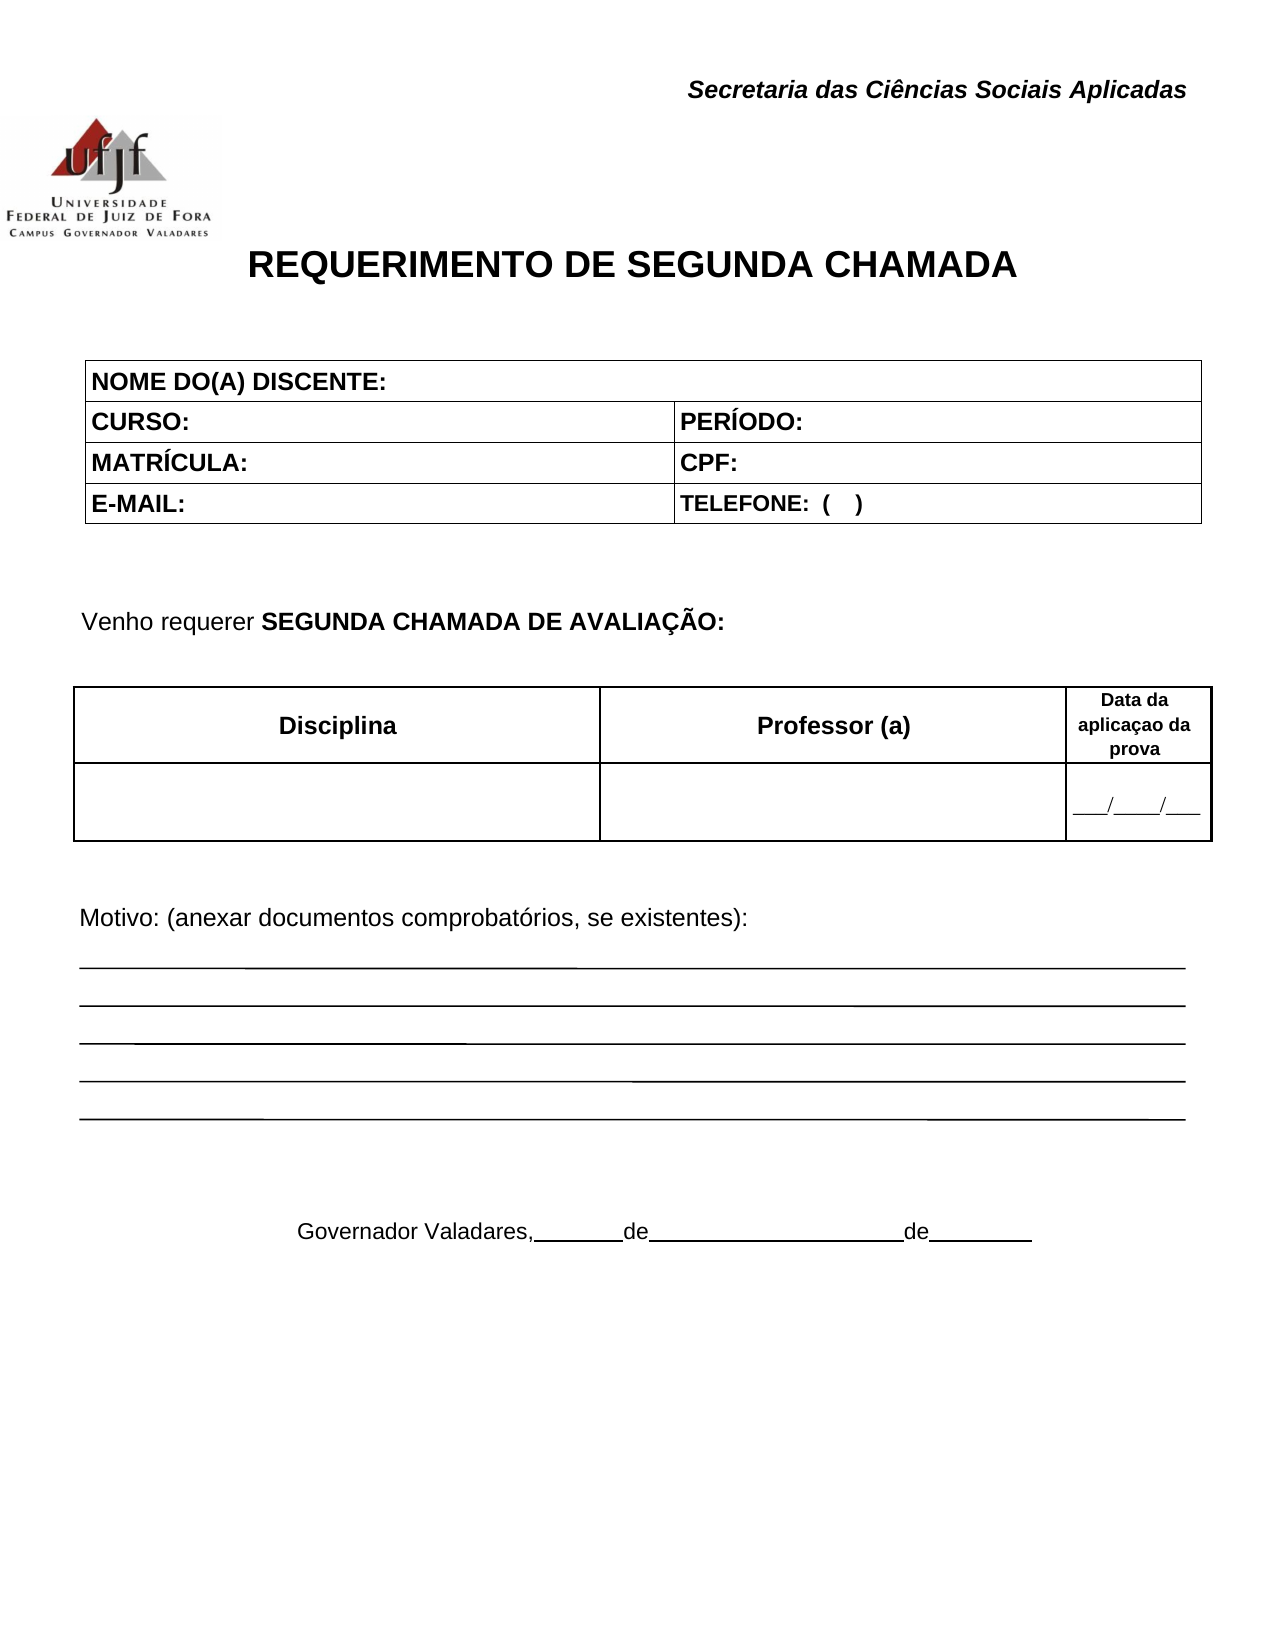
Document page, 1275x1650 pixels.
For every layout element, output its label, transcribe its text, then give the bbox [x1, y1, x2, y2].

table_cell MATRÍCULA: [86, 443, 674, 483]
text Motivo: (anexar documentos comprobatórios, se existentes): [79, 903, 1212, 932]
text Governador Valadares, de de [149, 1218, 1212, 1244]
table_cell [75, 764, 599, 839]
text Secretaria das Ciências Sociais Aplicadas [687, 75, 1212, 104]
table_header NOME DO(A) DISCENTE: [86, 361, 1201, 401]
table_cell CPF: [675, 443, 1201, 483]
table_header Disciplina [75, 688, 599, 762]
table_cell ___/____/___ [1067, 764, 1210, 839]
picture [0, 116, 222, 241]
table_cell E-MAIL: [86, 484, 674, 523]
table_header Data da aplicaçao da prova [1067, 688, 1210, 762]
table_cell CURSO: [86, 402, 674, 442]
table_cell [601, 764, 1065, 839]
title REQUERIMENTO DE SEGUNDA CHAMADA [245, 242, 1020, 286]
table_cell TELEFONE: ( ) [675, 484, 1201, 523]
table_cell PERÍODO: [675, 402, 1201, 442]
text Venho requerer SEGUNDA CHAMADA DE AVALIAÇÃO: [60, 607, 1212, 635]
table_header Professor (a) [601, 688, 1065, 762]
